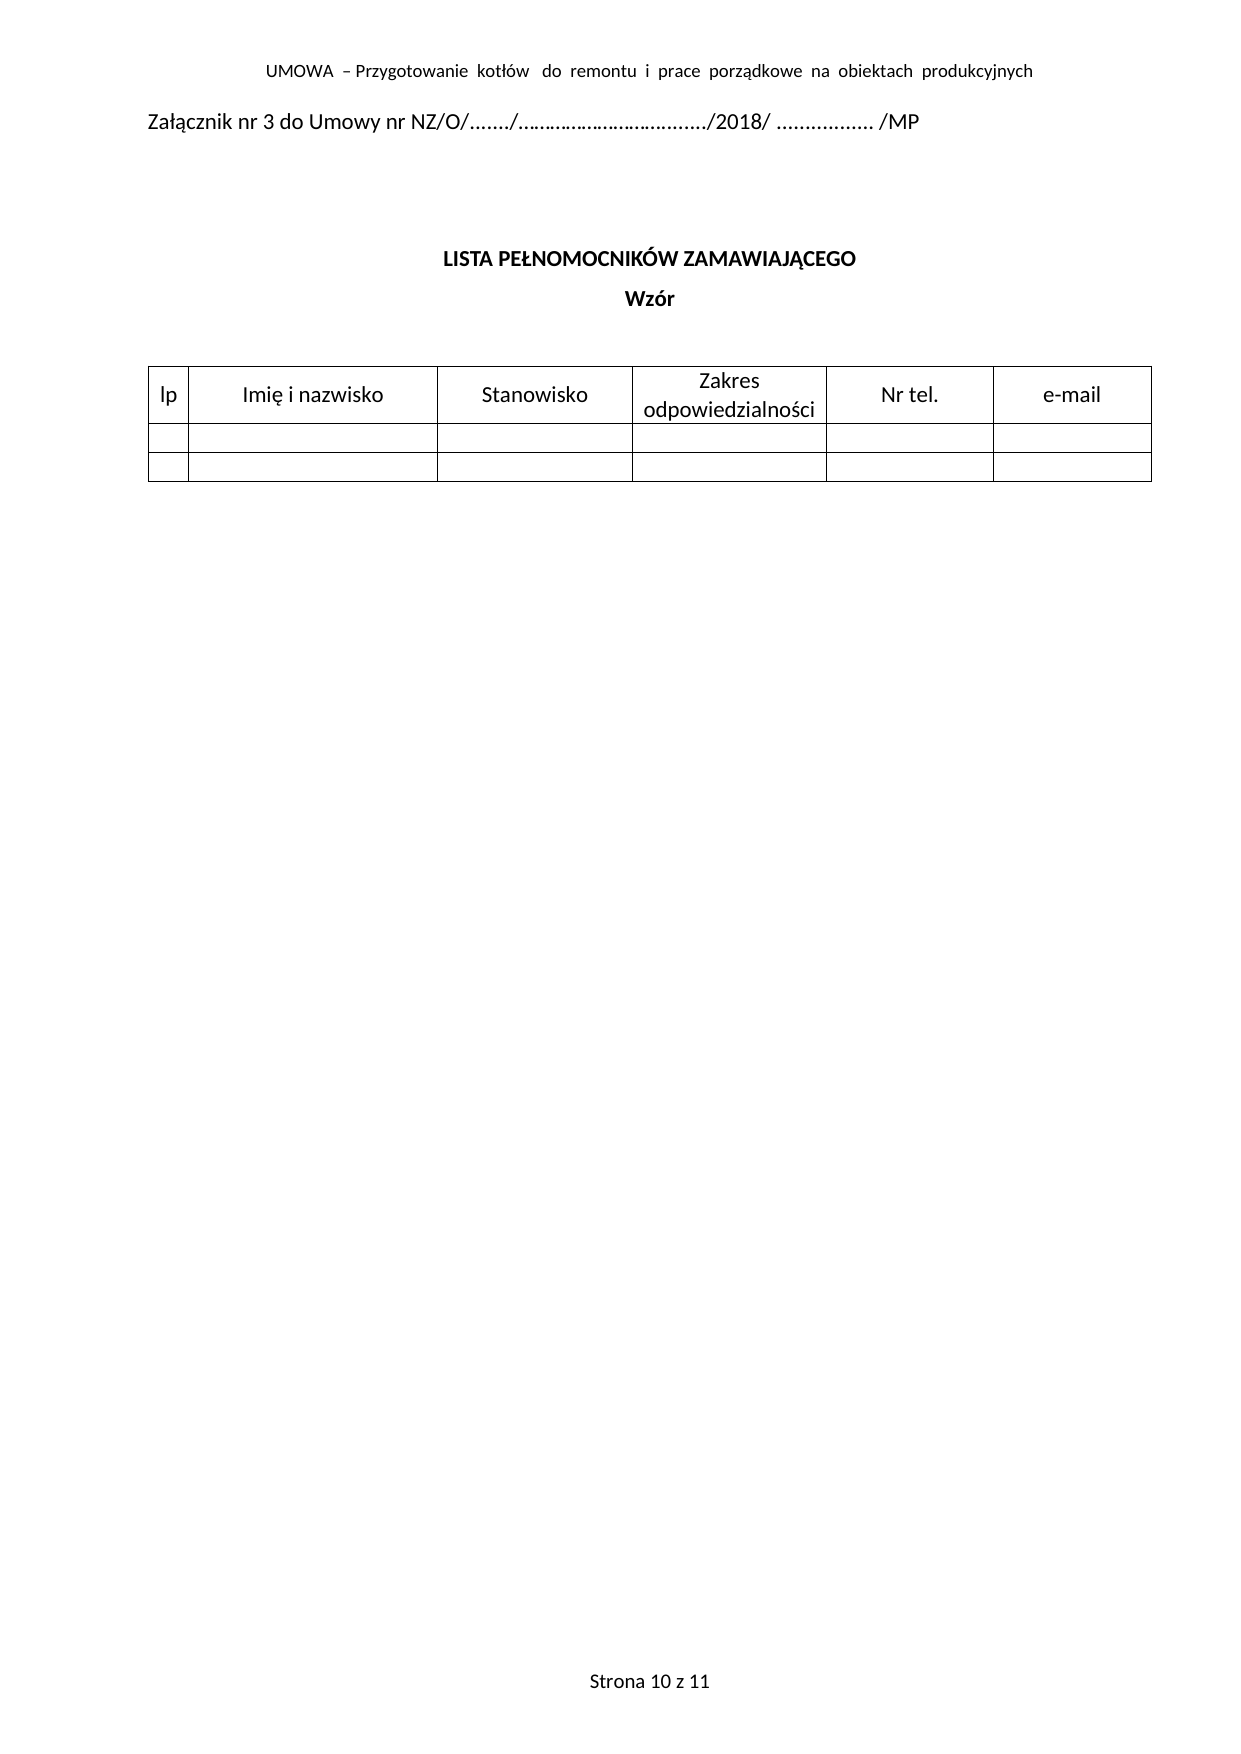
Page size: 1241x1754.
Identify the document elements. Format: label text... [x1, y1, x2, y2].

table_cell [438, 453, 632, 481]
table_cell [438, 424, 632, 452]
table_cell [633, 453, 826, 481]
table_header lp [149, 367, 188, 423]
table_cell [827, 424, 993, 452]
table_header Imię i nazwisko [189, 367, 437, 423]
text Załącznik nr 3 do Umowy nr NZ/O/......./………………………......../2018/ ................. /MP [148, 107, 1152, 135]
table_cell [827, 453, 993, 481]
subtitle LISTA PEŁNOMOCNIKÓW ZAMAWIAJĄCEGO [148, 244, 1152, 272]
table_header e-mail [994, 367, 1151, 423]
table_cell [189, 424, 437, 452]
table_cell [149, 424, 188, 452]
table_header Zakres odpowiedzialności [633, 367, 826, 423]
table_cell [633, 424, 826, 452]
text Wzór [148, 284, 1152, 313]
table_header Nr tel. [827, 367, 993, 423]
table_cell [189, 453, 437, 481]
table_cell [994, 424, 1151, 452]
table_cell [994, 453, 1151, 481]
table_cell [149, 453, 188, 481]
table_header Stanowisko [438, 367, 632, 423]
